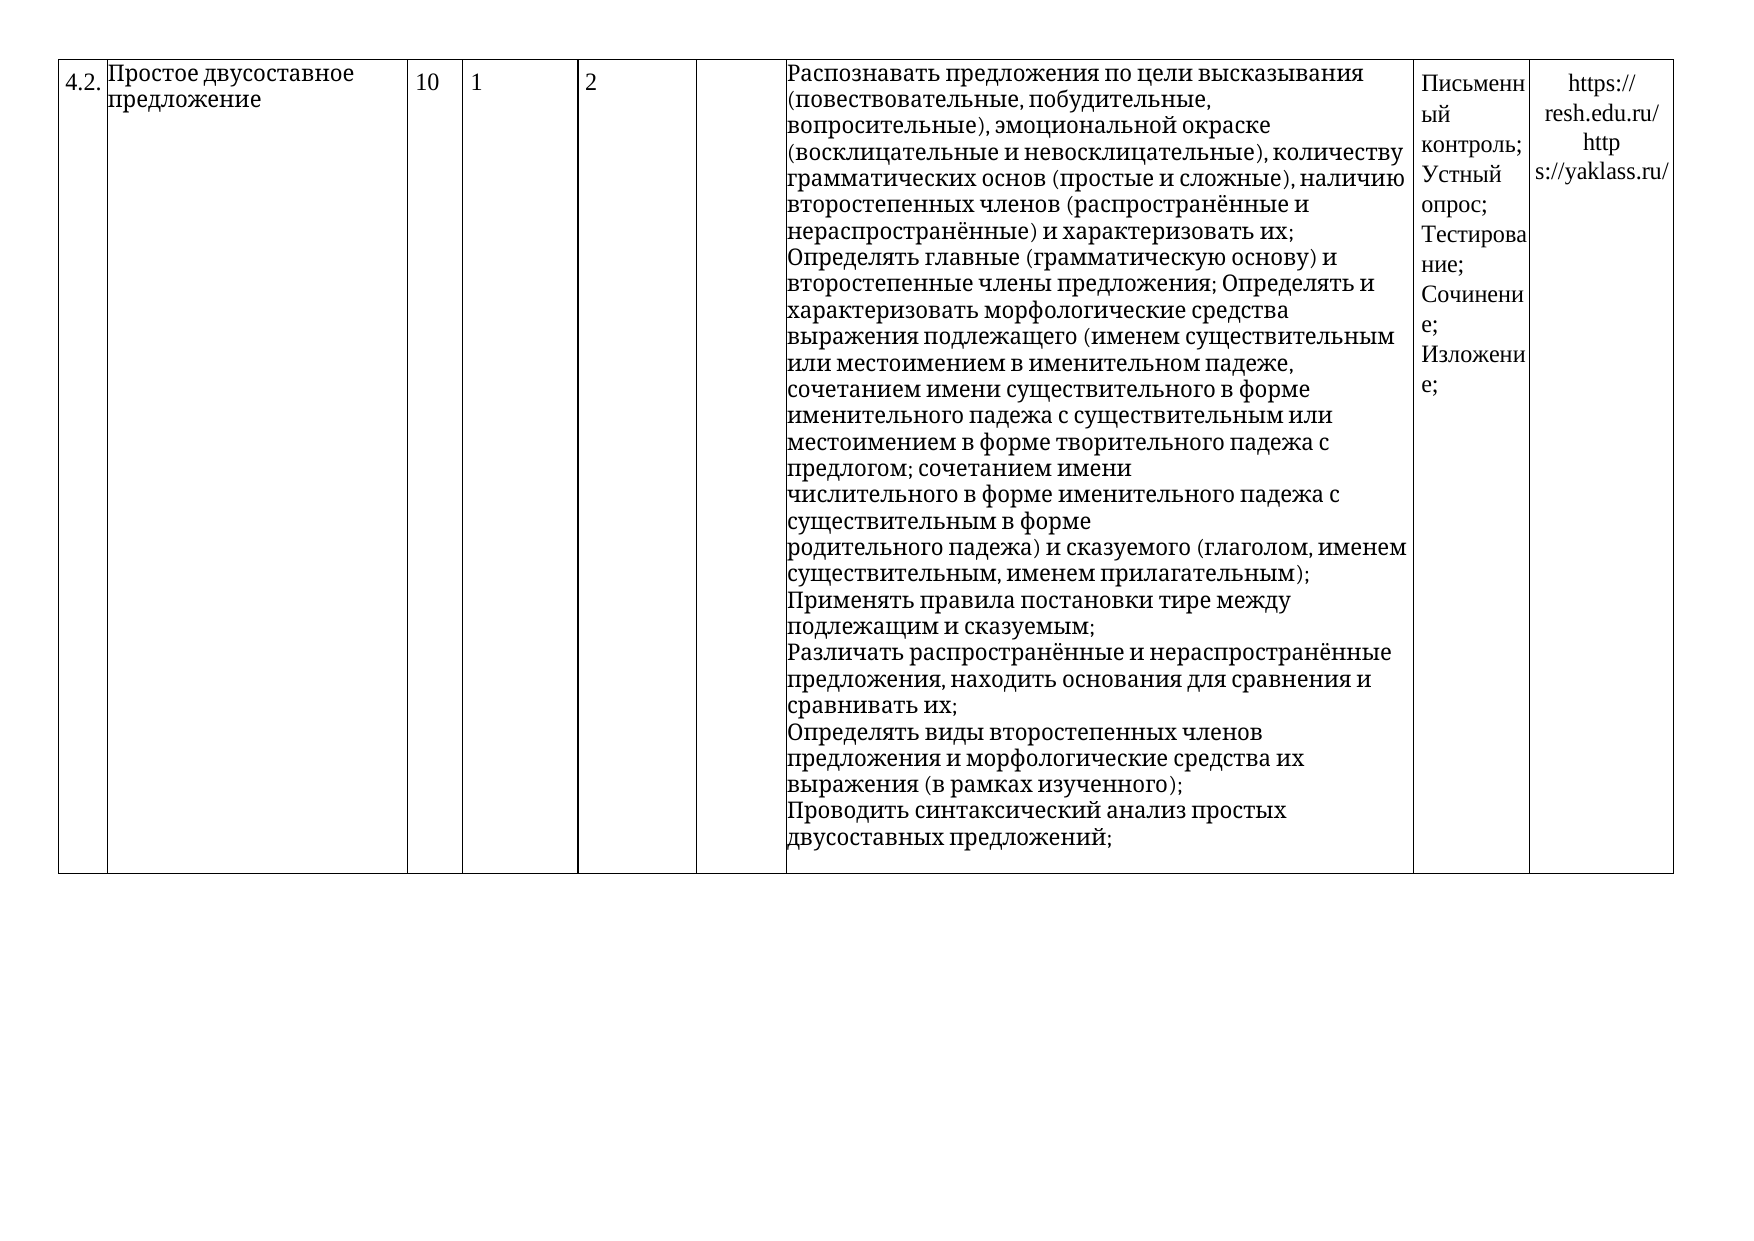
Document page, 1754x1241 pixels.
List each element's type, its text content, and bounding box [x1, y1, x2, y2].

table_header 10 [408, 60, 462, 872]
table_header Простое двусоставное предложение [108, 60, 407, 872]
table_header 1 [463, 60, 577, 872]
table_header 4.2. [59, 60, 107, 872]
table_header [697, 60, 786, 872]
table_header Письменный контроль; Устный опрос; Тестирование; Сочинение; Изложение; [1414, 60, 1529, 872]
table_header 2 [579, 60, 696, 872]
table_header https://resh.edu.ru/ https://yaklass.ru/ [1530, 60, 1673, 872]
table_header Распознавать предложения по цели высказывания (повествовательные, побудительные, вопросительные), эмоциональной окраске (восклицательные и невосклицательные), количеству грамматических основ (простые и сложные), наличию второстепенных членов (распространённые и нераспространённые) и характеризовать их; Определять главные (грамматическую основу) и второстепенные члены предложения; Определять и характеризовать морфологические средства выражения подлежащего (именем существительным или местоимением в именительном падеже, сочетанием имени существительного в форме именительного падежа с существительным или местоимением в форме творительного падежа с предлогом; сочетанием имени числительного в форме именительного падежа с существительным в форме родительного падежа) и сказуемого (глаголом, именем существительным, именем прилагательным); Применять правила постановки тире между подлежащим и сказуемым; Различать распространённые и нераспространённые предложения, находить основания для сравнения и сравнивать их; Определять виды второстепенных членов предложения и морфологические средства их выражения (в рамках изученного); Проводить синтаксический анализ простых двусоставных предложений; [787, 60, 1413, 872]
